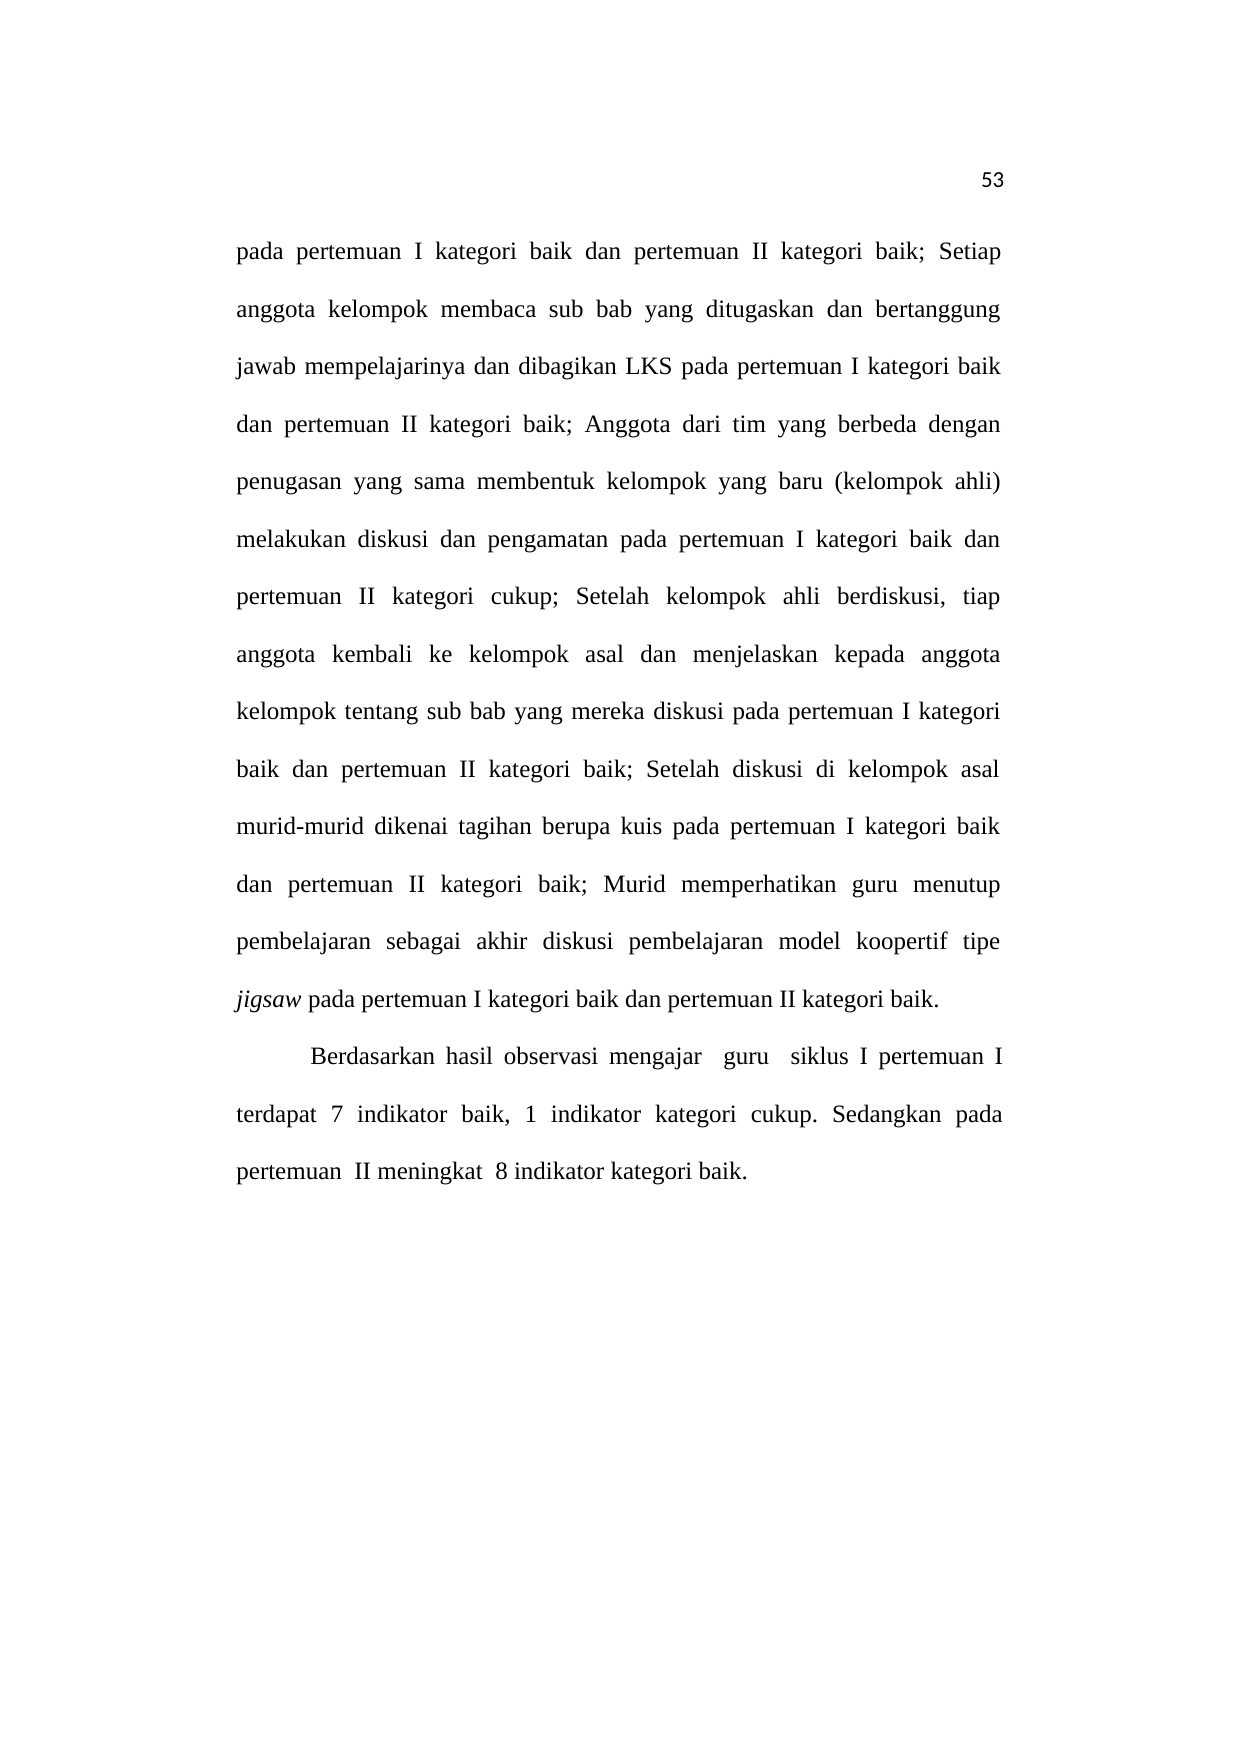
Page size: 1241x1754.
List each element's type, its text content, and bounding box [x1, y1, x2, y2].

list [236, 236, 1001, 1012]
list Berdasarkan hasil observasi mengajar guru siklus I pertemuan I terdapat 7 indikator baik, 1 indikator kategori cukup. Sedangkan pada pertemuan II meningkat 8 indikator kategori baik. [236, 1041, 1004, 1185]
